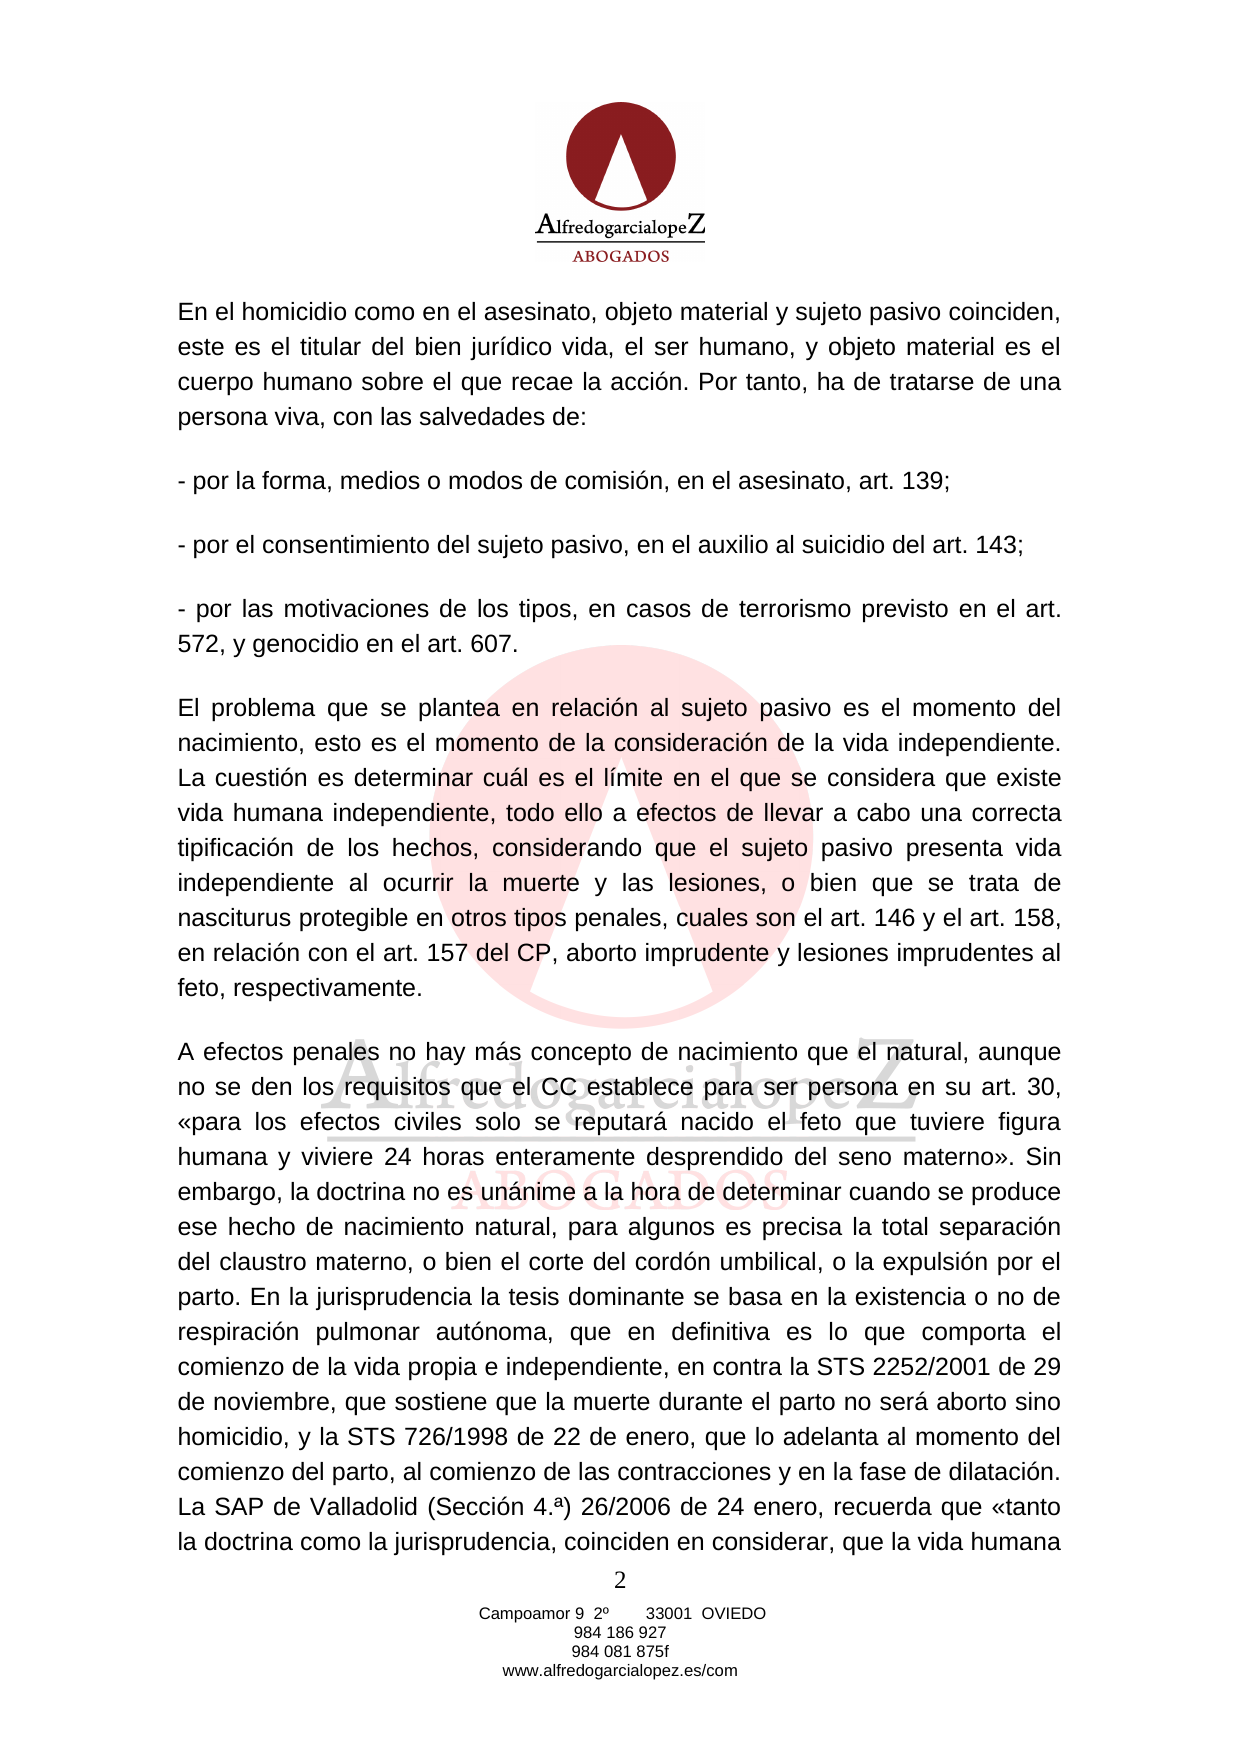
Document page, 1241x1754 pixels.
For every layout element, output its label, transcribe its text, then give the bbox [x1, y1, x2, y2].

text - por la forma, medios o modos de comisión, en el asesinato, art. 139; [177, 459, 1063, 494]
text - por el consentimiento del sujeto pasivo, en el auxilio al suicidio del art. 143; [177, 523, 1063, 558]
picture [535, 102, 705, 262]
text El problema que se plantea en relación al sujeto pasivo es el momento del nacimiento, esto es el momento de la consideración de la vida independiente. La cuestión es determinar cuál es el límite en el que se considera que existe vida humana independiente, todo ello a efectos de llevar a cabo una correcta tipificación de los hechos, considerando que el sujeto pasivo presenta vida independiente al ocurrir la muerte y las lesiones, o bien que se trata de nasciturus protegible en otros tipos penales, cuales son el art. 146 y el art. 158, en relación con el art. 157 del CP, aborto imprudente y lesiones imprudentes al feto, respectivamente. [177, 687, 1063, 1002]
text En el homicidio como en el asesinato, objeto material y sujeto pasivo coinciden, este es el titular del bien jurídico vida, el ser humano, y objeto material es el cuerpo humano sobre el que recae la acción. Por tanto, ha de tratarse de una persona viva, con las salvedades de: [177, 290, 1063, 430]
text - por las motivaciones de los tipos, en casos de terrorismo previsto en el art. 572, y genocidio en el art. 607. [177, 588, 1063, 658]
